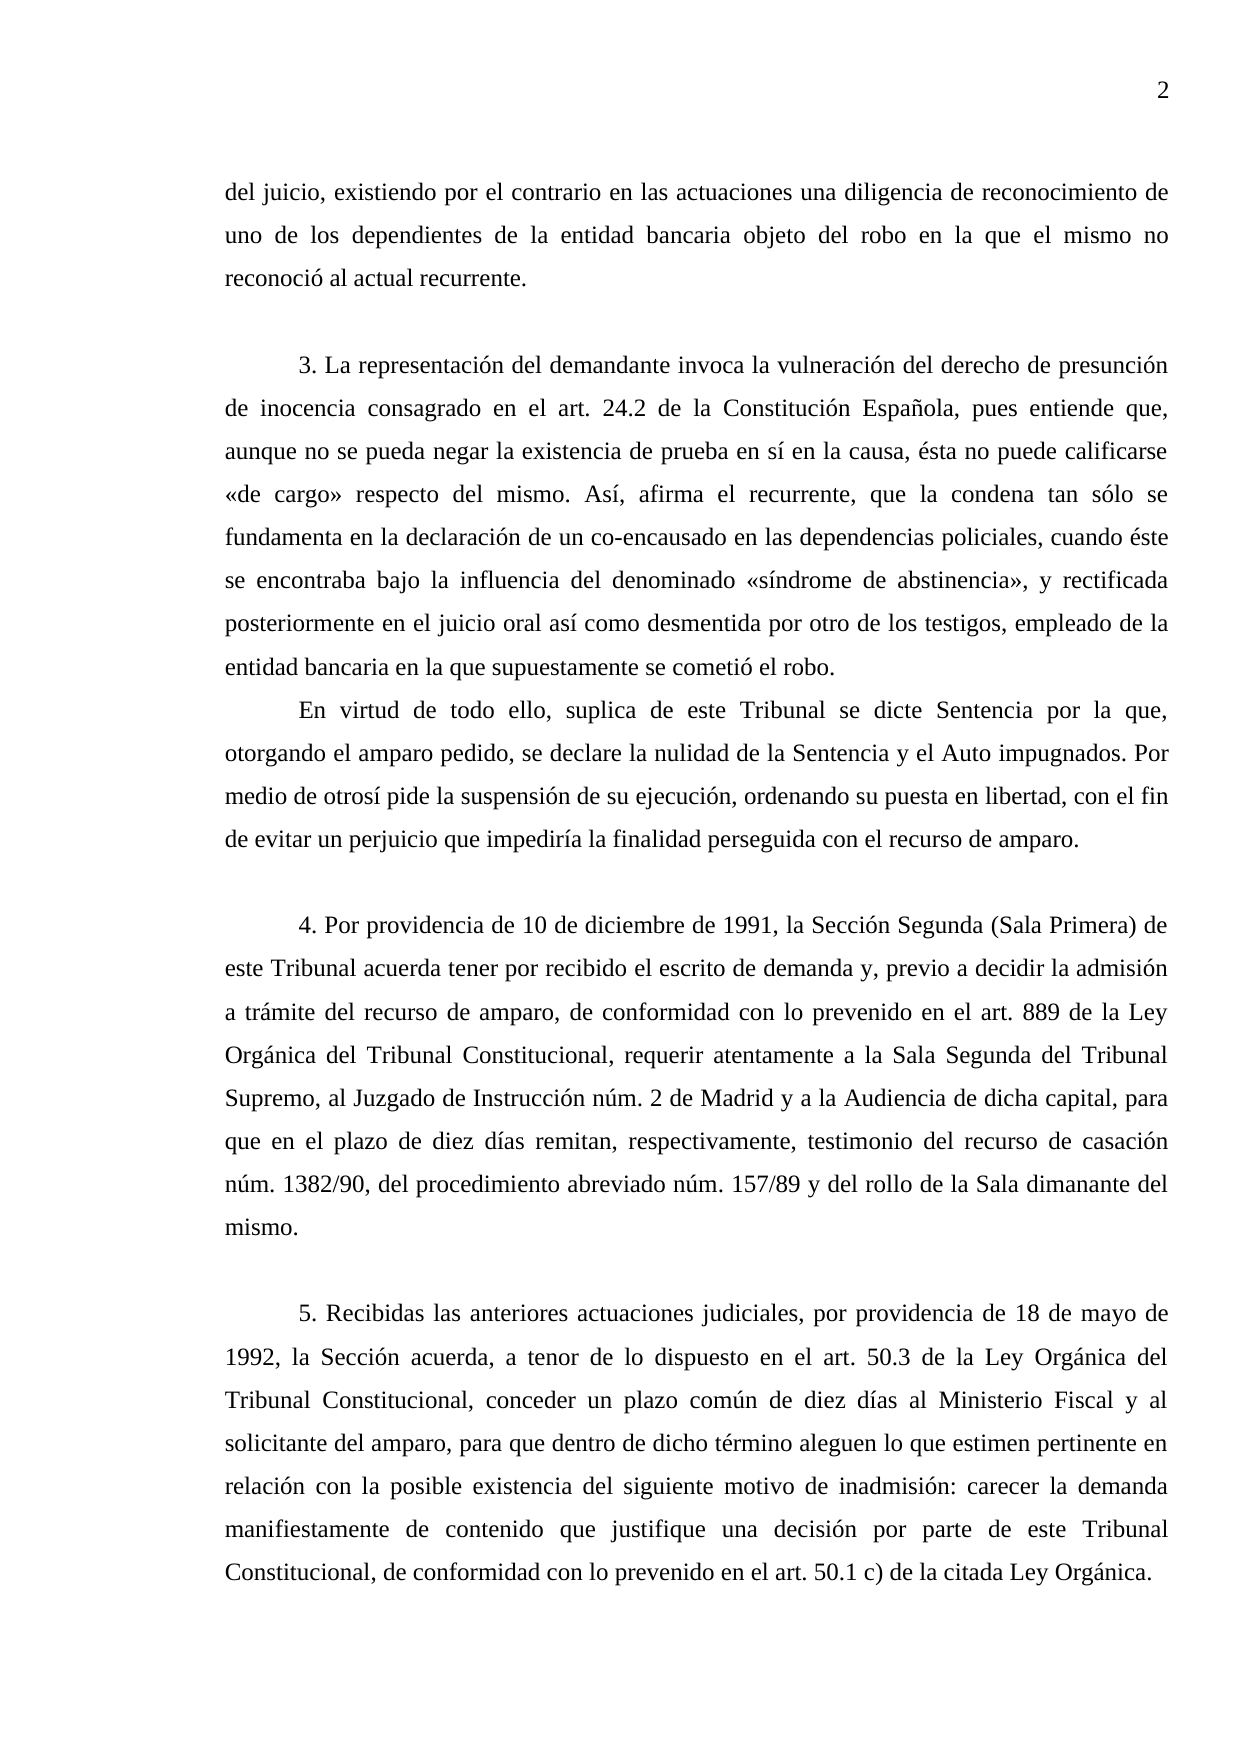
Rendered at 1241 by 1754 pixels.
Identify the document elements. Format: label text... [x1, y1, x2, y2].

text 5. Recibidas las anteriores actuaciones judiciales, por providencia de 18 de mayo de 1992, la Sección acuerda, a tenor de lo dispuesto en el art. 50.3 de la Ley Orgánica del Tribunal Constitucional, conceder un plazo común de diez días al Ministerio Fiscal y al solicitante del amparo, para que dentro de dicho término aleguen lo que estimen pertinente en relación con la posible existencia del siguiente motivo de inadmisión: carecer la demanda manifiestamente de contenido que justifique una decisión por parte de este Tribunal Constitucional, de conformidad con lo prevenido en el art. 50.1 c) de la citada Ley Orgánica. [224, 1298, 1169, 1586]
text 3. La representación del demandante invoca la vulneración del derecho de presunción de inocencia consagrado en el art. 24.2 de la Constitución Española, pues entiende que, aunque no se pueda negar la existencia de prueba en sí en la causa, ésta no puede calificarse «de cargo» respecto del mismo. Así, afirma el recurrente, que la condena tan sólo se fundamenta en la declaración de un co-encausado en las dependencias policiales, cuando éste se encontraba bajo la influencia del denominado «síndrome de abstinencia», y rectificada posteriormente en el juicio oral así como desmentida por otro de los testigos, empleado de la entidad bancaria en la que supuestamente se cometió el robo. [224, 350, 1169, 680]
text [224, 177, 1169, 292]
text En virtud de todo ello, suplica de este Tribunal se dicte Sentencia por la que, otorgando el amparo pedido, se declare la nulidad de la Sentencia y el Auto impugnados. Por medio de otrosí pide la suspensión de su ejecución, ordenando su puesta en libertad, con el fin de evitar un perjuicio que impediría la finalidad perseguida con el recurso de amparo. [224, 695, 1169, 853]
text 4. Por providencia de 10 de diciembre de 1991, la Sección Segunda (Sala Primera) de este Tribunal acuerda tener por recibido el escrito de demanda y, previo a decidir la admisión a trámite del recurso de amparo, de conformidad con lo prevenido en el art. 889 de la Ley Orgánica del Tribunal Constitucional, requerir atentamente a la Sala Segunda del Tribunal Supremo, al Juzgado de Instrucción núm. 2 de Madrid y a la Audiencia de dicha capital, para que en el plazo de diez días remitan, respectivamente, testimonio del recurso de casación núm. 1382/90, del procedimiento abreviado núm. 157/89 y del rollo de la Sala dimanante del mismo. [224, 910, 1169, 1241]
